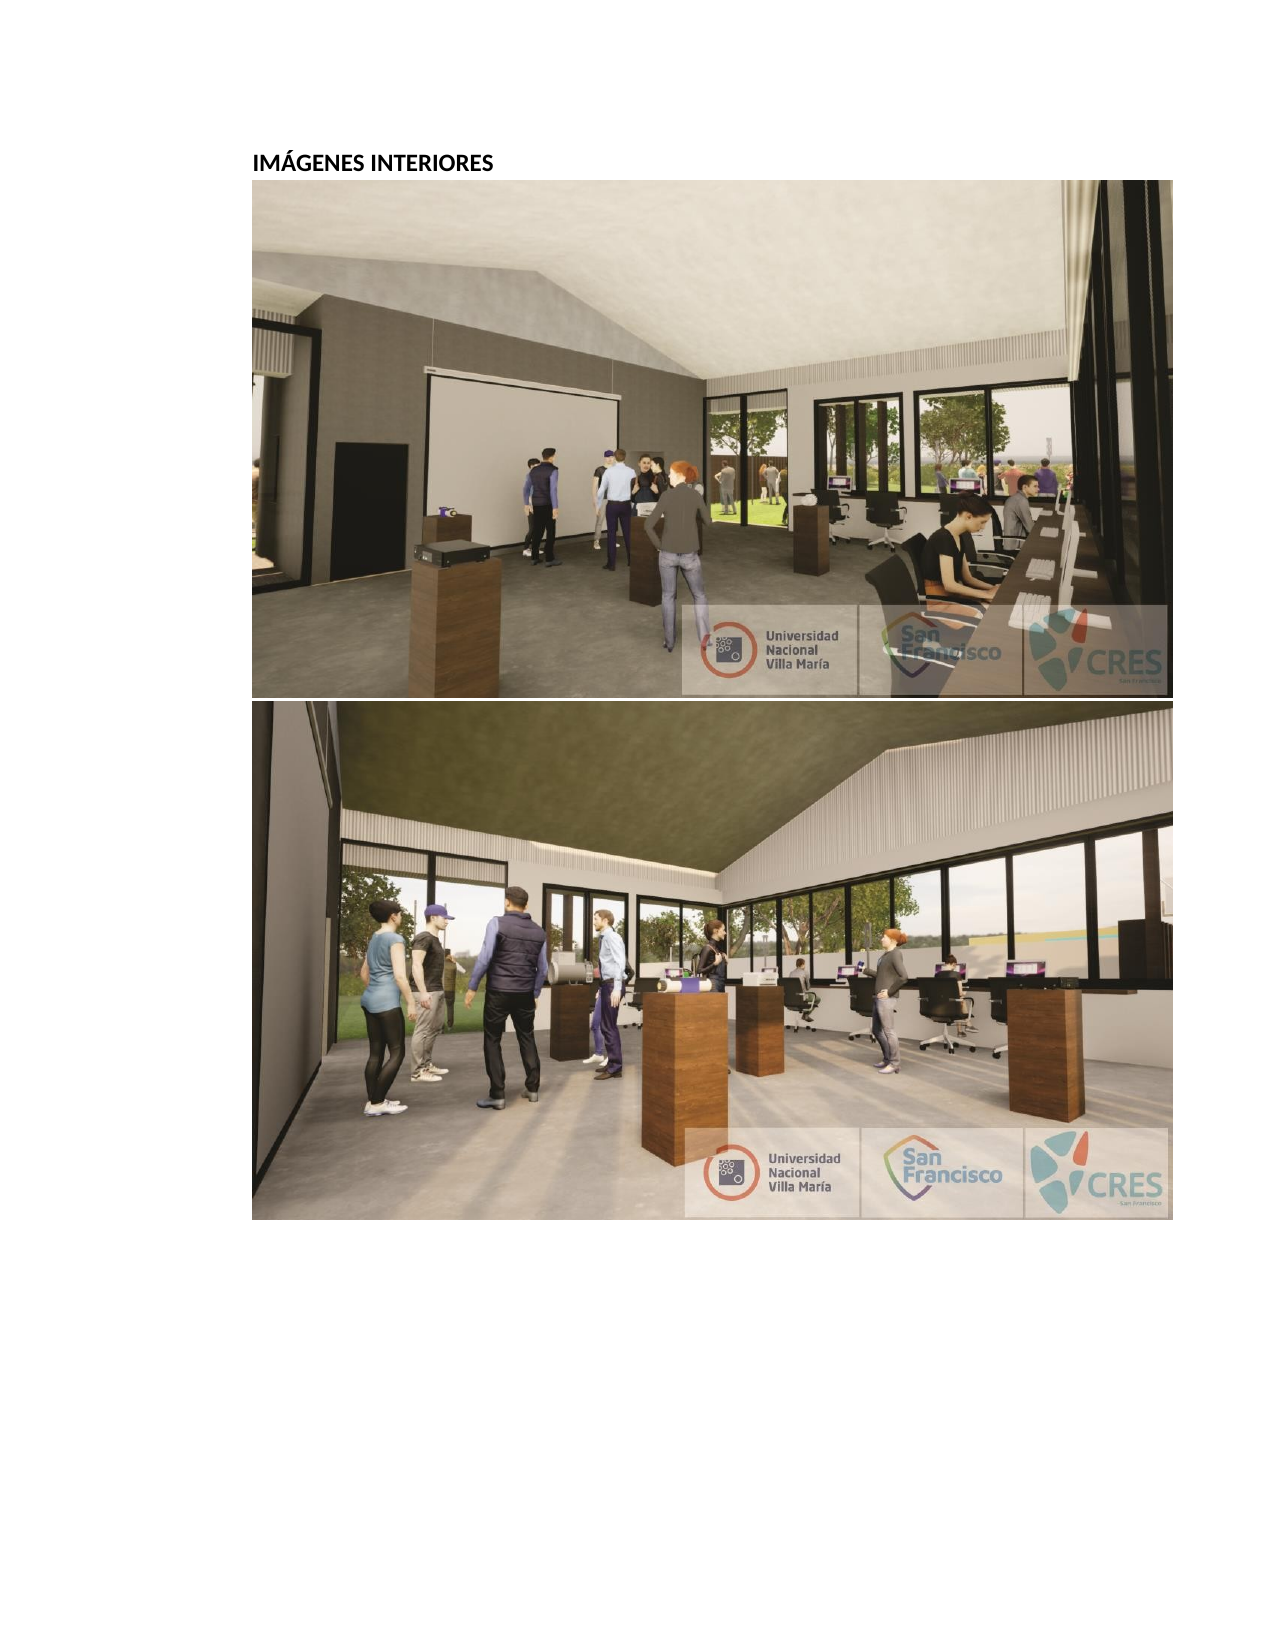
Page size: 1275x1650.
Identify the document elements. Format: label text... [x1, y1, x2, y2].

picture [252, 180, 1173, 698]
picture [252, 701, 1173, 1220]
text IMÁGENES INTERIORES [252, 148, 1183, 178]
